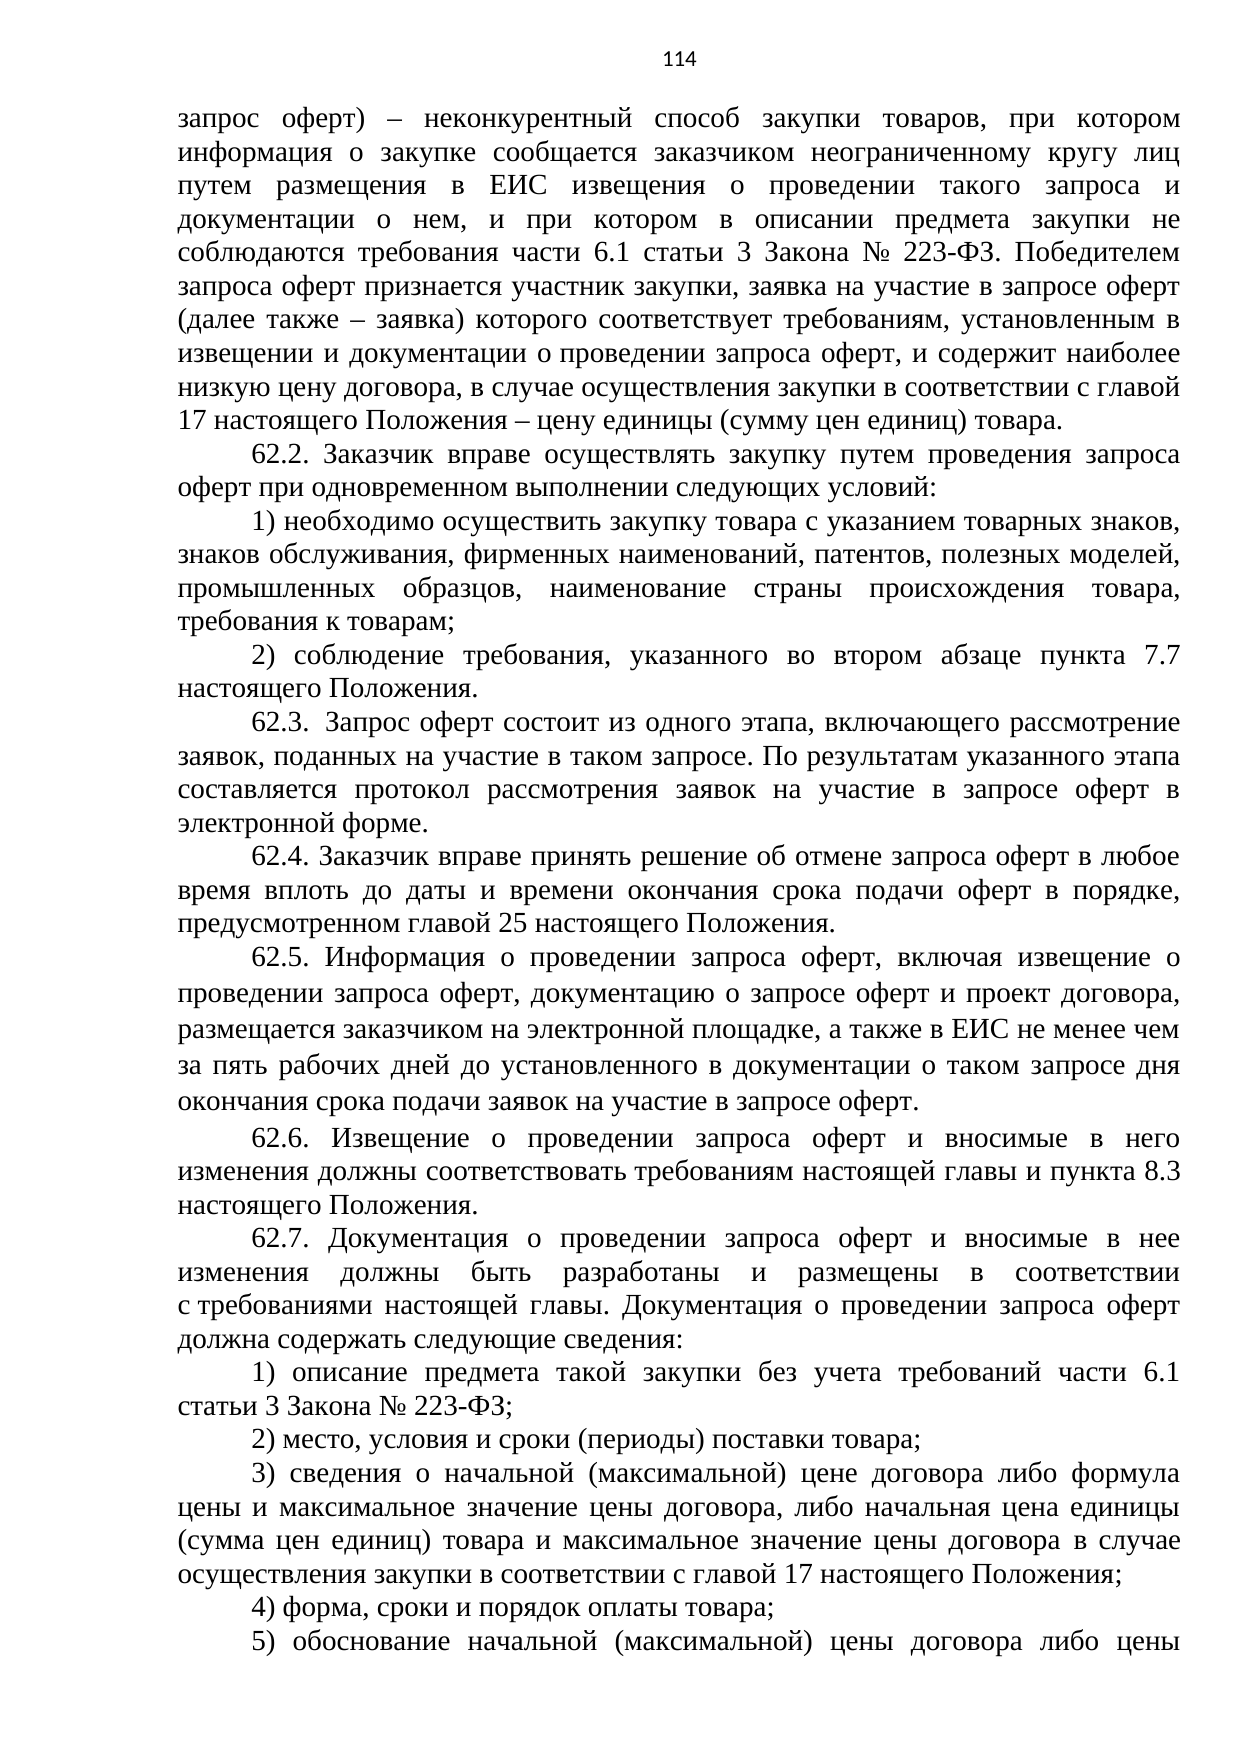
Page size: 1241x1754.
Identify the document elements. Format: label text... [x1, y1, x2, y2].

text 4) форма, сроки и порядок оплаты товара; [177, 1589, 1181, 1623]
text 1) необходимо осуществить закупку товара с указанием товарных знаков, знаков обслуживания, фирменных наименований, патентов, полезных моделей, промышленных образцов, наименование страны происхождения товара, требования к товарам; [177, 503, 1181, 637]
text 2) соблюдение требования, указанного во втором абзаце пункта 7.7 настоящего Положения. [177, 637, 1181, 704]
text 62.2. Заказчик вправе осуществлять закупку путем проведения запроса оферт при одновременном выполнении следующих условий: [177, 436, 1181, 503]
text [177, 100, 1181, 436]
text 62.7. Документация о проведении запроса оферт и вносимые в нее изменения должны быть разработаны и размещены в соответствии с требованиями настоящей главы. Документация о проведении запроса оферт должна содержать следующие сведения: [177, 1220, 1181, 1354]
text 1) описание предмета такой закупки без учета требований части 6.1 статьи 3 Закона № 223-ФЗ; [177, 1354, 1181, 1422]
text 62.3. Запрос оферт состоит из одного этапа, включающего рассмотрение заявок, поданных на участие в таком запросе. По результатам указанного этапа составляется протокол рассмотрения заявок на участие в запросе оферт в электронной форме. [177, 704, 1181, 838]
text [177, 1623, 1181, 1656]
text 62.4. Заказчик вправе принять решение об отмене запроса оферт в любое время вплоть до даты и времени окончания срока подачи оферт в порядке, предусмотренном главой 25 настоящего Положения. [177, 838, 1181, 939]
text 3) сведения о начальной (максимальной) цене договора либо формула цены и максимальное значение цены договора, либо начальная цена единицы (сумма цен единиц) товара и максимальное значение цены договора в случае осуществления закупки в соответствии с главой 17 настоящего Положения; [177, 1455, 1181, 1589]
text 62.6. Извещение о проведении запроса оферт и вносимые в него изменения должны соответствовать требованиям настоящей главы и пункта 8.3 настоящего Положения. [177, 1120, 1181, 1220]
text 2) место, условия и сроки (периоды) поставки товара; [177, 1422, 1181, 1455]
text 62.5. Информация о проведении запроса оферт, включая извещение о проведении запроса оферт, документацию о запросе оферт и проект договора, размещается заказчиком на электронной площадке, а также в ЕИС не менее чем за пять рабочих дней до установленного в документации о таком запросе дня окончания срока подачи заявок на участие в запросе оферт. [177, 939, 1181, 1117]
